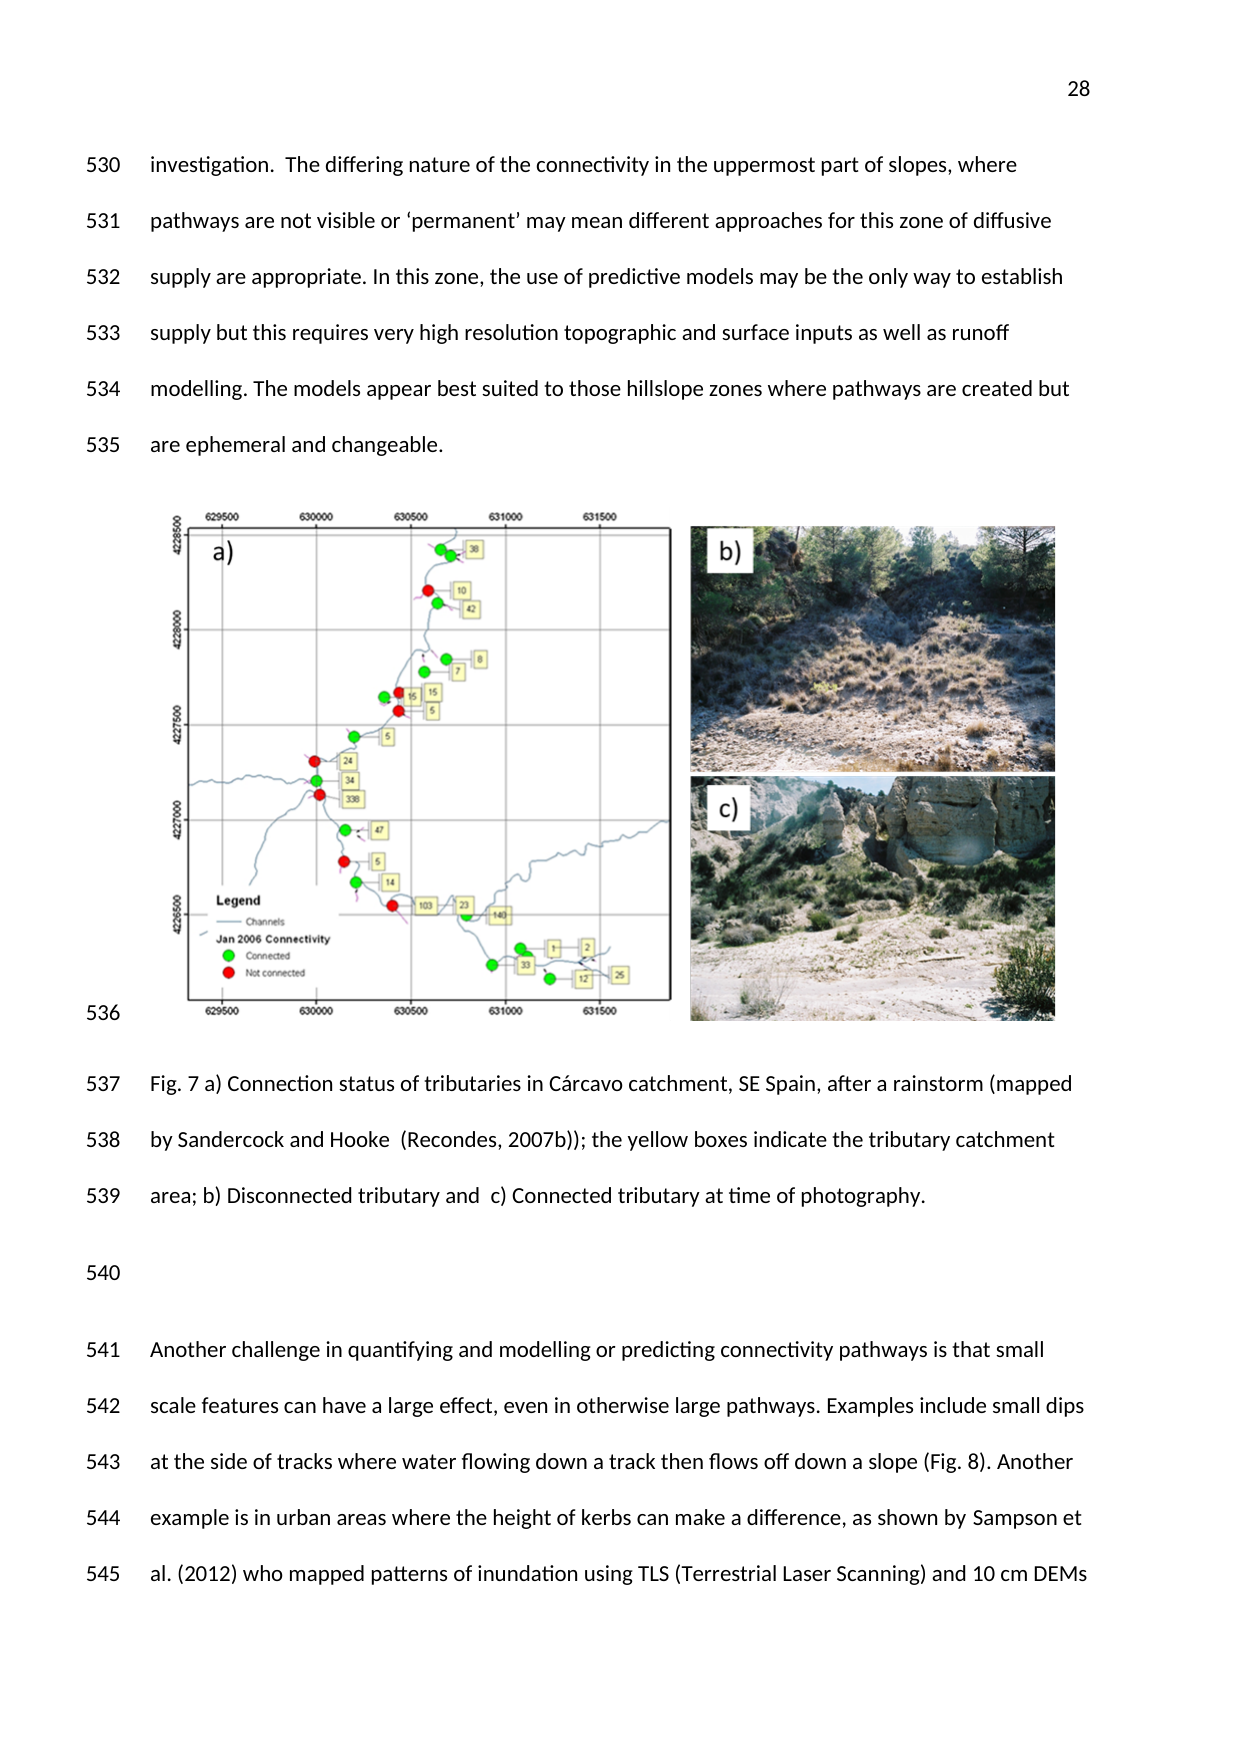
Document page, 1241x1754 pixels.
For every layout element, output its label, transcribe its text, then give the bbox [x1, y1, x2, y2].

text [150, 1335, 1090, 1587]
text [150, 150, 1090, 458]
text Fig. 7 a) Connection status of tributaries in Cárcavo catchment, SE Spain, after a rainstorm (mapped by Sandercock and Hooke (Recondes, 2007b)); the yellow boxes indicate the tributary catchment area; b) Disconnected tributary and c) Connected tributary at time of photography. [150, 1069, 1090, 1209]
picture [150, 507, 1055, 1021]
